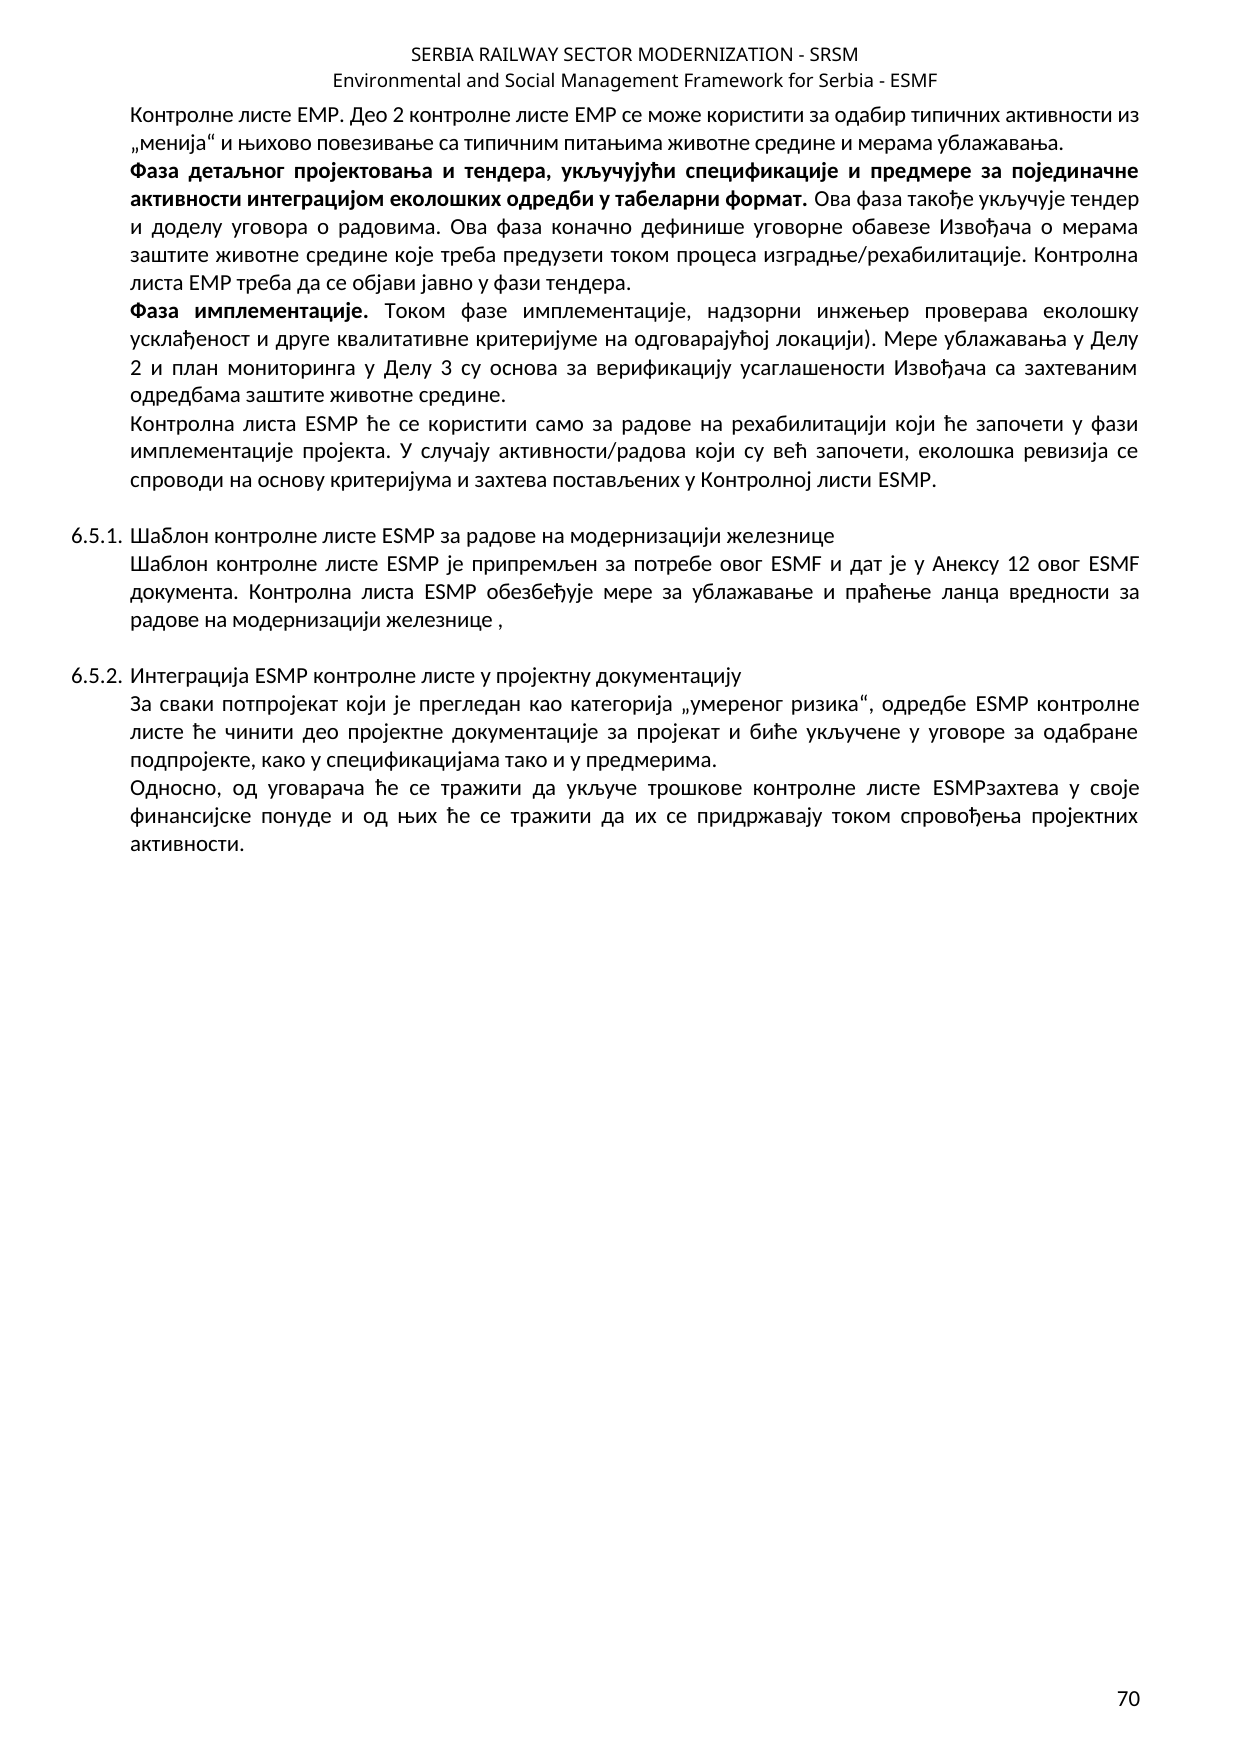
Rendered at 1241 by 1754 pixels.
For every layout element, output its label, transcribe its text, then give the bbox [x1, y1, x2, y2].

subtitle Интеграција ESMP контролне листе у пројектну документацију [71, 661, 1140, 689]
text Фаза имплементације. Током фазе имплементације, надзорни инжењер проверава еколошку усклађеност и друге квалитативне критеријуме на одговарајућој локацији). Мере ублажавања у Делу 2 и план мониторинга у Делу 3 су основа за верификацију усаглашености Извођача са захтеваним одредбама заштите животне средине. [130, 297, 1140, 409]
subtitle Шаблон контролне листе ESMP за радове на модернизацији железнице [71, 521, 1140, 549]
text Шаблон контролне листе ESMP је припремљен за потребе овог ESMF и дат је у Анексу 12 овог ESMF документа. Контролна листа ESMP обезбеђује мере за ублажавање и праћење ланца вредности за радове на модернизацији железнице , [130, 549, 1140, 633]
text За сваки потпројекат који је прегледан као категорија „умереног ризика“, одредбе ESMP контролне листе ће чинити део пројектне документације за пројекат и биће укључене у уговоре за одабране подпројекте, како у спецификацијама тако и у предмерима. [130, 689, 1140, 773]
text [130, 100, 1140, 156]
text Фаза детаљног пројектовања и тендера, укључујући спецификације и предмере за појединачне активности интеграцијом еколошких одредби у табеларни формат. Ова фаза такође укључује тендер и доделу уговора о радовима. Ова фаза коначно дефинише уговорне обавезе Извођача о мерама заштите животне средине које треба предузети током процеса изградње/рехабилитације. Контролна листа EMP треба да се објави јавно у фази тендера. [130, 156, 1140, 297]
text Односно, од уговарача ће се тражити да укључе трошкове контролне листе ESMPзахтева у своје финансијске понуде и од њих ће се тражити да их се придржавају током спровођења пројектних активности. [130, 773, 1140, 857]
text Контролна листа ESMP ће се користити само за радове на рехабилитацији који ће започети у фази имплементације пројекта. У случају активности/радова који су већ започети, еколошка ревизија се спроводи на основу критеријума и захтева постављених у Контролној листи ESMP. [130, 409, 1140, 493]
